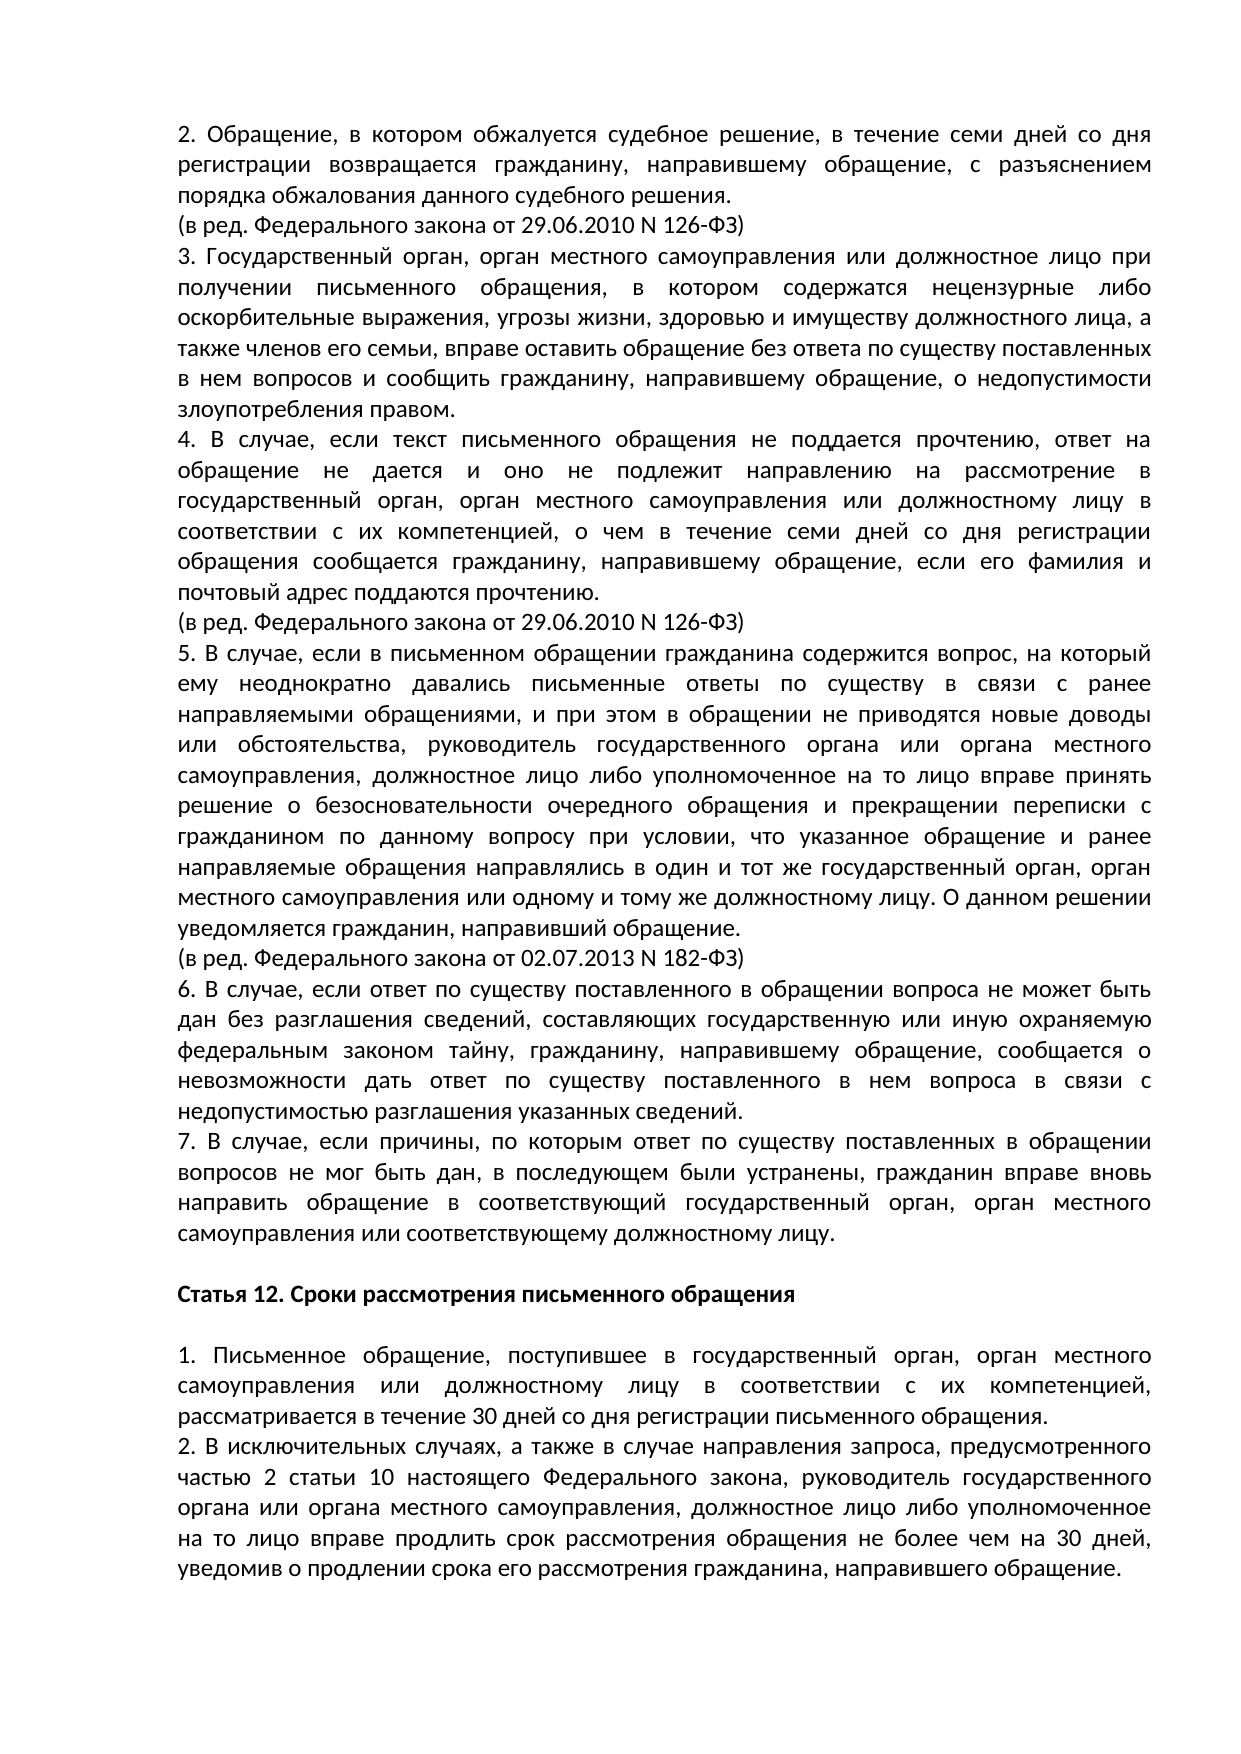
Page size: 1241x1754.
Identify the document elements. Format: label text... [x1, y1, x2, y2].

text 3. Государственный орган, орган местного самоуправления или должностное лицо при получении письменного обращения, в котором содержатся нецензурные либо оскорбительные выражения, угрозы жизни, здоровью и имуществу должностного лица, а также членов его семьи, вправе оставить обращение без ответа по существу поставленных в нем вопросов и сообщить гражданину, направившему обращение, о недопустимости злоупотребления правом. [177, 240, 1152, 423]
text (в ред. Федерального закона от 29.06.2010 N 126-ФЗ) [177, 606, 1152, 637]
text 6. В случае, если ответ по существу поставленного в обращении вопроса не может быть дан без разглашения сведений, составляющих государственную или иную охраняемую федеральным законом тайну, гражданину, направившему обращение, сообщается о невозможности дать ответ по существу поставленного в нем вопроса в связи с недопустимостью разглашения указанных сведений. [177, 973, 1152, 1125]
text 4. В случае, если текст письменного обращения не поддается прочтению, ответ на обращение не дается и оно не подлежит направлению на рассмотрение в государственный орган, орган местного самоуправления или должностному лицу в соответствии с их компетенцией, о чем в течение семи дней со дня регистрации обращения сообщается гражданину, направившему обращение, если его фамилия и почтовый адрес поддаются прочтению. [177, 423, 1152, 606]
text 2. В исключительных случаях, а также в случае направления запроса, предусмотренного частью 2 статьи 10 настоящего Федерального закона, руководитель государственного органа или органа местного самоуправления, должностное лицо либо уполномоченное на то лицо вправе продлить срок рассмотрения обращения не более чем на 30 дней, уведомив о продлении срока его рассмотрения гражданина, направившего обращение. [177, 1431, 1152, 1583]
text 1. Письменное обращение, поступившее в государственный орган, орган местного самоуправления или должностному лицу в соответствии с их компетенцией, рассматривается в течение 30 дней со дня регистрации письменного обращения. [177, 1339, 1152, 1431]
text (в ред. Федерального закона от 02.07.2013 N 182-ФЗ) [177, 942, 1152, 973]
text 5. В случае, если в письменном обращении гражданина содержится вопрос, на который ему неоднократно давались письменные ответы по существу в связи с ранее направляемыми обращениями, и при этом в обращении не приводятся новые доводы или обстоятельства, руководитель государственного органа или органа местного самоуправления, должностное лицо либо уполномоченное на то лицо вправе принять решение о безосновательности очередного обращения и прекращении переписки с гражданином по данному вопросу при условии, что указанное обращение и ранее направляемые обращения направлялись в один и тот же государственный орган, орган местного самоуправления или одному и тому же должностному лицу. О данном решении уведомляется гражданин, направивший обращение. [177, 637, 1152, 942]
text (в ред. Федерального закона от 29.06.2010 N 126-ФЗ) [177, 210, 1152, 240]
text 2. Обращение, в котором обжалуется судебное решение, в течение семи дней со дня регистрации возвращается гражданину, направившему обращение, с разъяснением порядка обжалования данного судебного решения. [177, 118, 1152, 210]
text 7. В случае, если причины, по которым ответ по существу поставленных в обращении вопросов не мог быть дан, в последующем были устранены, гражданин вправе вновь направить обращение в соответствующий государственный орган, орган местного самоуправления или соответствующему должностному лицу. [177, 1125, 1152, 1247]
text Статья 12. Сроки рассмотрения письменного обращения [177, 1278, 1152, 1308]
